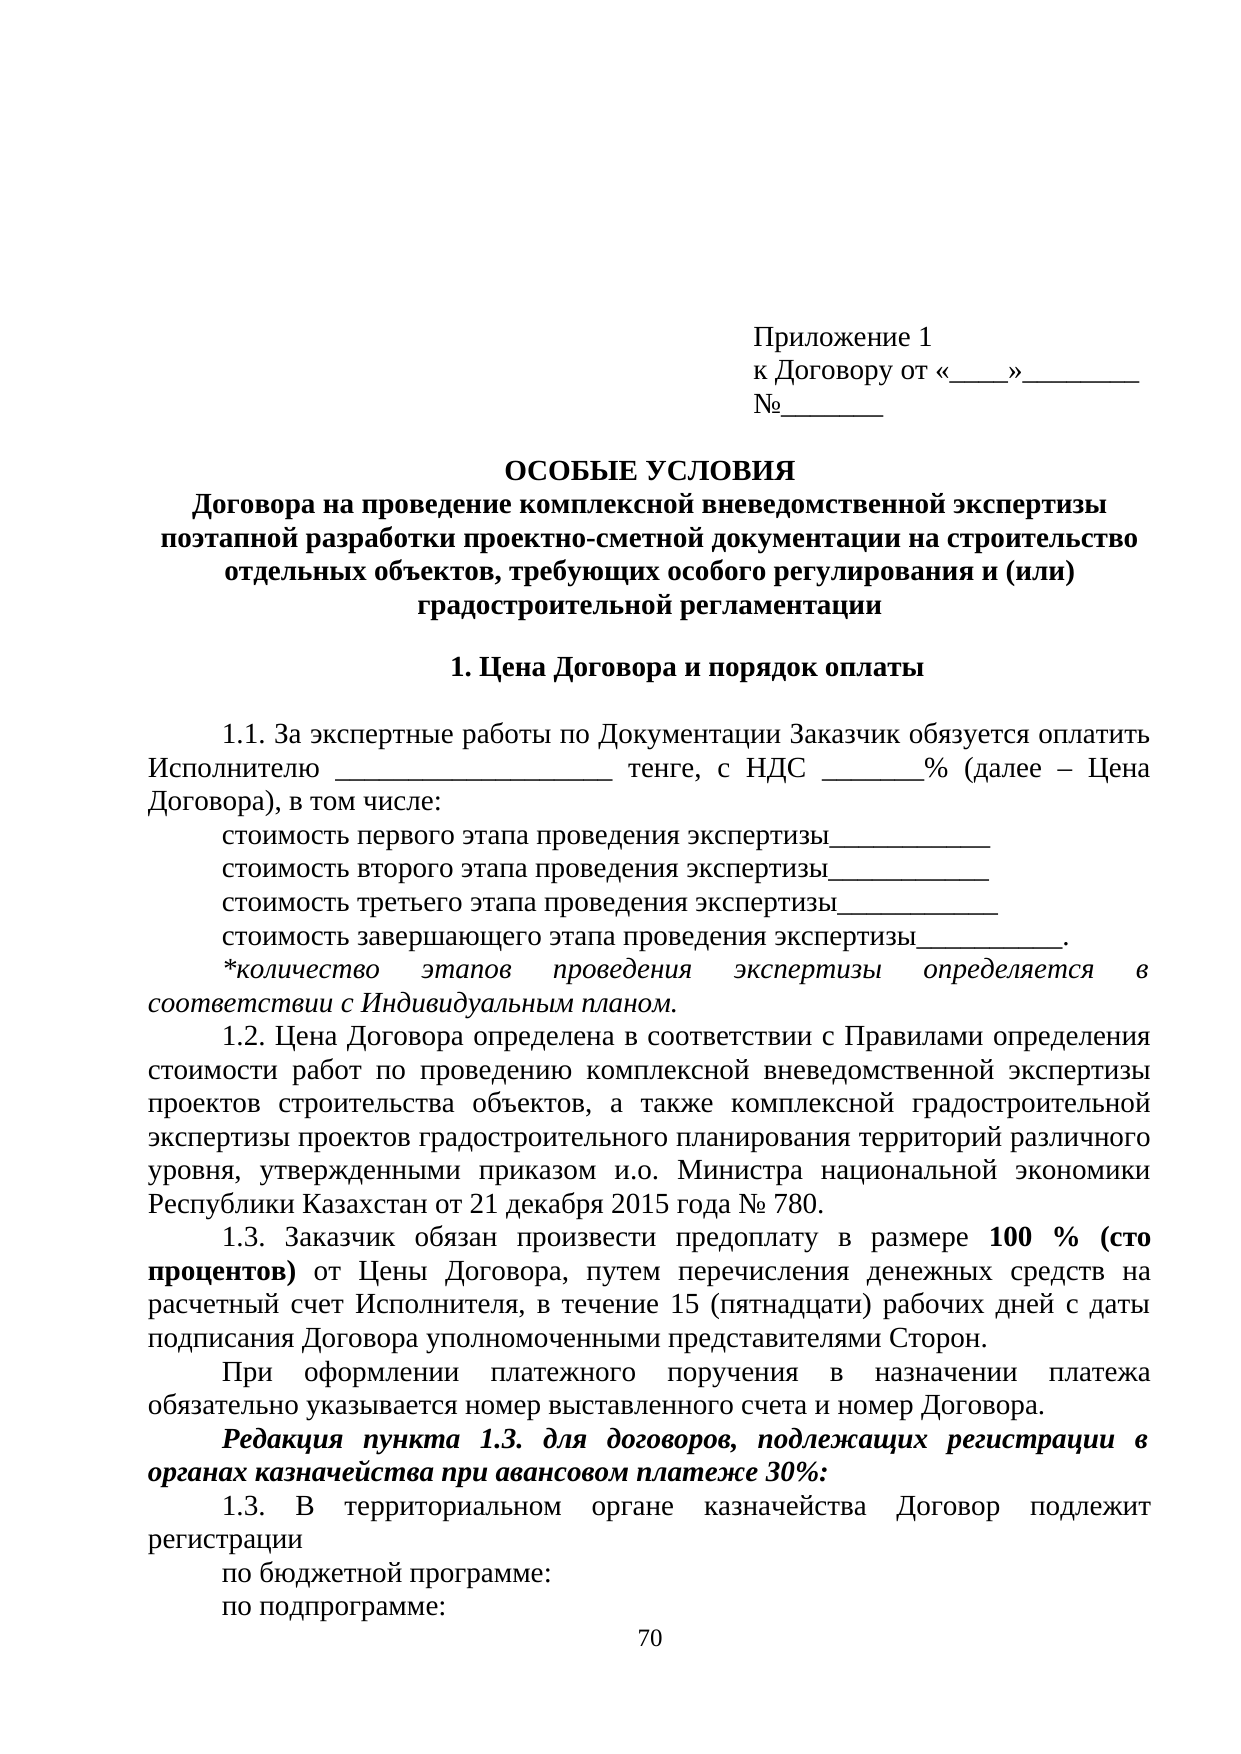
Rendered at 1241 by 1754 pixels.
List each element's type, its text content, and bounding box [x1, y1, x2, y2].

text 1.3. В территориальном органе казначейства Договор подлежит регистрации [148, 1488, 1152, 1555]
text к Договору от «____»________ [753, 352, 1152, 386]
text Редакция пункта 1.3. для договоров, подлежащих регистрации в органах казначейства при авансовом платеже 30%: [148, 1421, 1152, 1488]
text по бюджетной программе: [148, 1555, 1152, 1588]
text 1.2. Цена Договора определена в соответствии с Правилами определения стоимости работ по проведению комплексной вневедомственной экспертизы проектов строительства объектов, а также комплексной градостроительной экспертизы проектов градостроительного планирования территорий различного уровня, утвержденными приказом и.о. Министра национальной экономики Республики Казахстан от 21 декабря 2015 года № 780. [148, 1018, 1152, 1219]
text 1.3. Заказчик обязан произвести предоплату в размере 100 % (сто процентов) от Цены Договора, путем перечисления денежных средств на расчетный счет Исполнителя, в течение 15 (пятнадцати) рабочих дней с даты подписания Договора уполномоченными представителями Сторон. [148, 1219, 1152, 1354]
text Договора на проведение комплексной вневедомственной экспертизы поэтапной разработки проектно-сметной документации на строительство отдельных объектов, требующих особого регулирования и (или) градостроительной регламентации [148, 486, 1152, 621]
text стоимость второго этапа проведения экспертизы___________ [148, 851, 1152, 884]
text по подпрограмме: [148, 1588, 1152, 1622]
text №_______ [753, 386, 1152, 419]
text стоимость завершающего этапа проведения экспертизы__________. [148, 918, 1152, 951]
text *количество этапов проведения экспертизы определяется в соответствии с Индивидуальным планом. [148, 951, 1152, 1018]
text 1.1. За экспертные работы по Документации Заказчик обязуется оплатить Исполнителю ___________________ тенге, с НДС _______% (далее – Цена Договора), в том числе: [148, 716, 1152, 817]
text стоимость третьего этапа проведения экспертизы___________ [148, 884, 1152, 918]
text 1. Цена Договора и порядок оплаты [223, 649, 1152, 683]
text ОСОБЫЕ УСЛОВИЯ [148, 453, 1152, 486]
text стоимость первого этапа проведения экспертизы___________ [148, 817, 1152, 851]
text При оформлении платежного поручения в назначении платежа обязательно указывается номер выставленного счета и номер Договора. [148, 1354, 1152, 1421]
text Приложение 1 [753, 319, 1152, 352]
